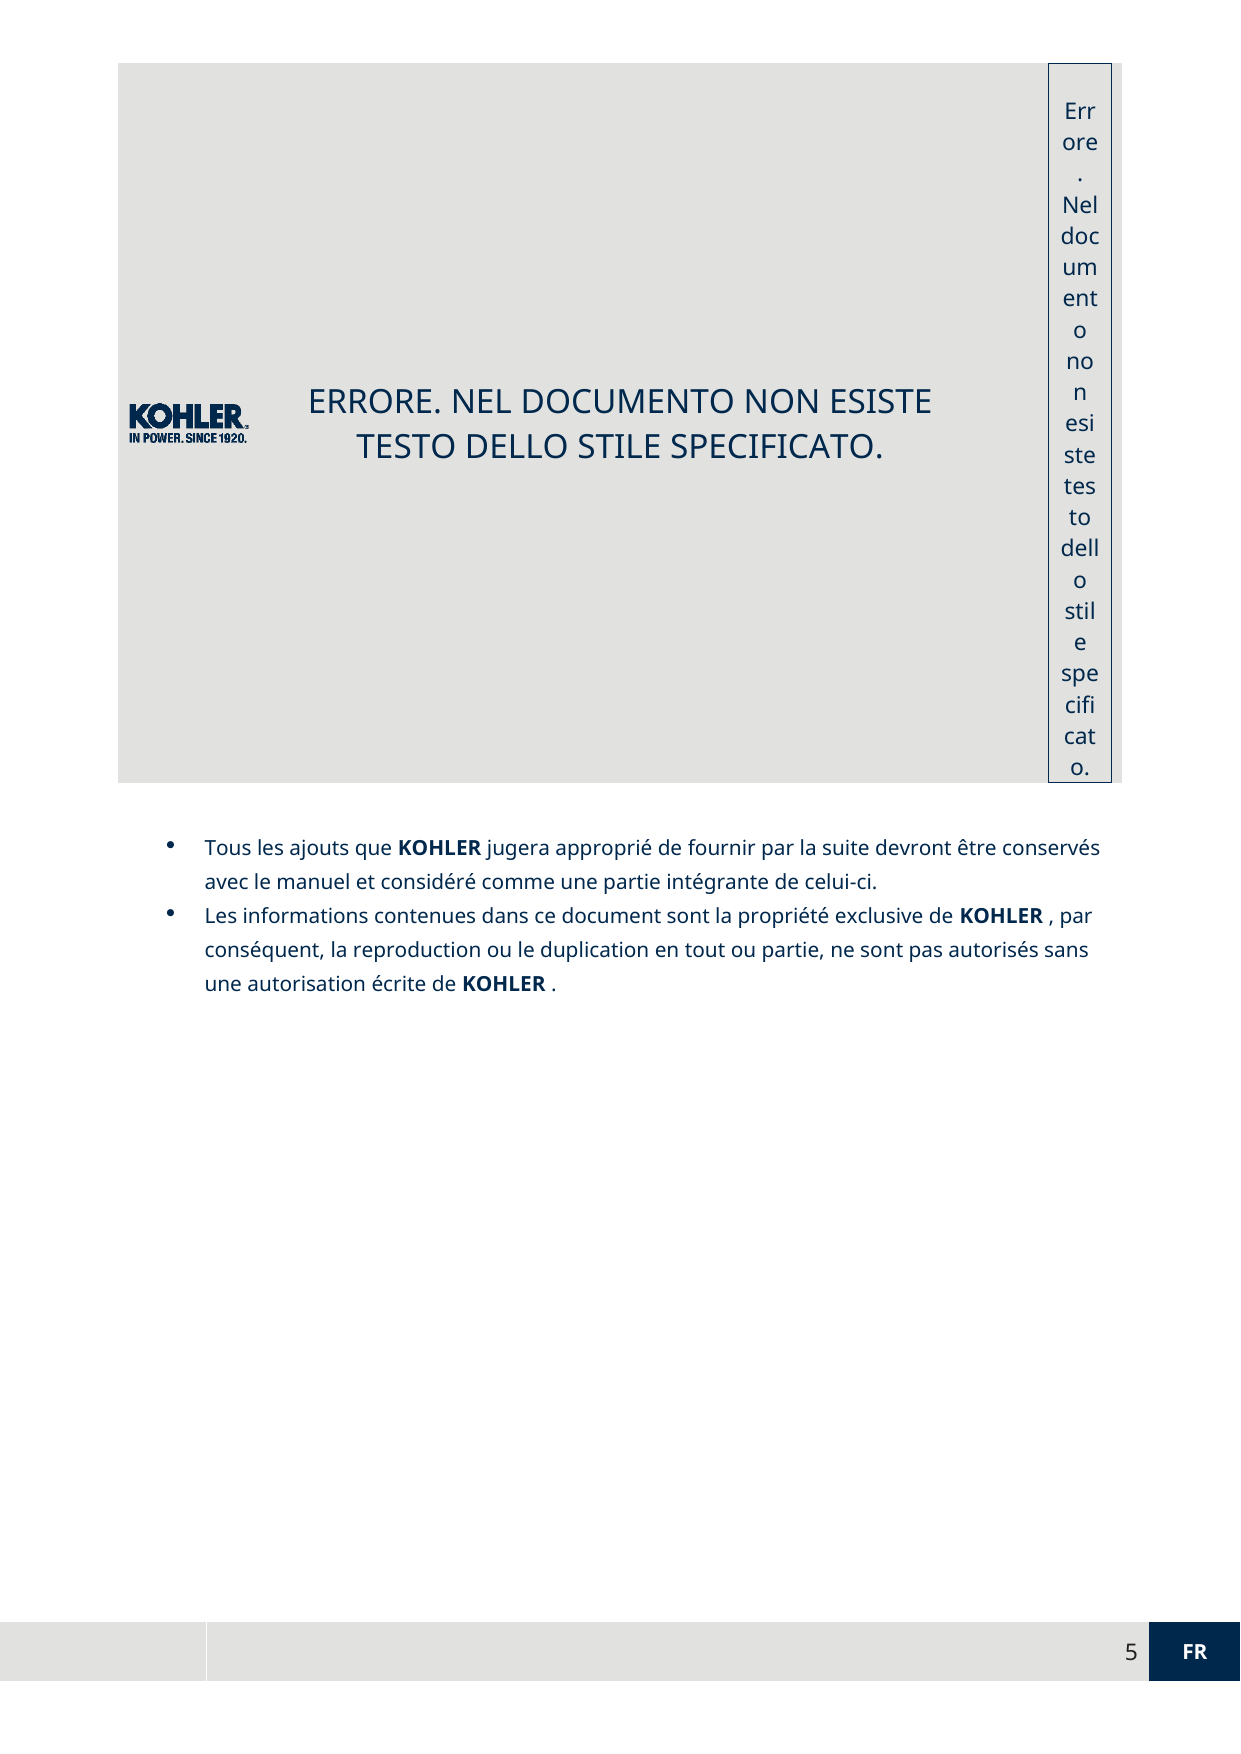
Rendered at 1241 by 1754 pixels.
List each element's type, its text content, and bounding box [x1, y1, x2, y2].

table_header Ce manuel contient les instructions nécessaires pour faire un bon usage et le bon entretien du moteur, il doit toujours être disponible, de sorte que vous puissiez le consulter si nécessaire. Ce manuel est une partie intégrante du moteur, dans le cas d'un transfert ou de vente, il doit toujours être attaché à celui-ci. Des pictogrammes de sécurité sont appliqués sur le moteur, il est de la responsabilité de l'utilisateur de les garder en parfait état visuel et de les remplacer quand ils ne sont plus lisibles. Les informations, descriptions et illustrations contenues dans ce manuel reflète l'état de l'art au moment de la vente du moteur. Cependant, le développement des moteurs est continu. Par conséquent, les informations contenues dans ce manuel sont sujettes à modification sans préavis et sans obligation. KOHLER se réserve le droit d'apporter, à tout moment, des changement sur les moteurs pour des raisons techniques ou commerciales. Ces changements ne nécessitent pas que KOHLER engage une action rétroactive sur la production commercialisée jusque là, ni à considérer ce manuel comme inapproprié. Tous les ajouts que KOHLER jugera approprié de fournir par la suite devront être conservés avec le manuel et considéré comme une partie intégrante de celui-ci. Les informations contenues dans ce document sont la propriété exclusive de KOHLER , par conséquent, la reproduction ou le duplication en tout ou partie, ne sont pas autorisés sans une autorisation écrite de KOHLER . [118, 815, 1122, 1016]
picture [129, 403, 249, 443]
